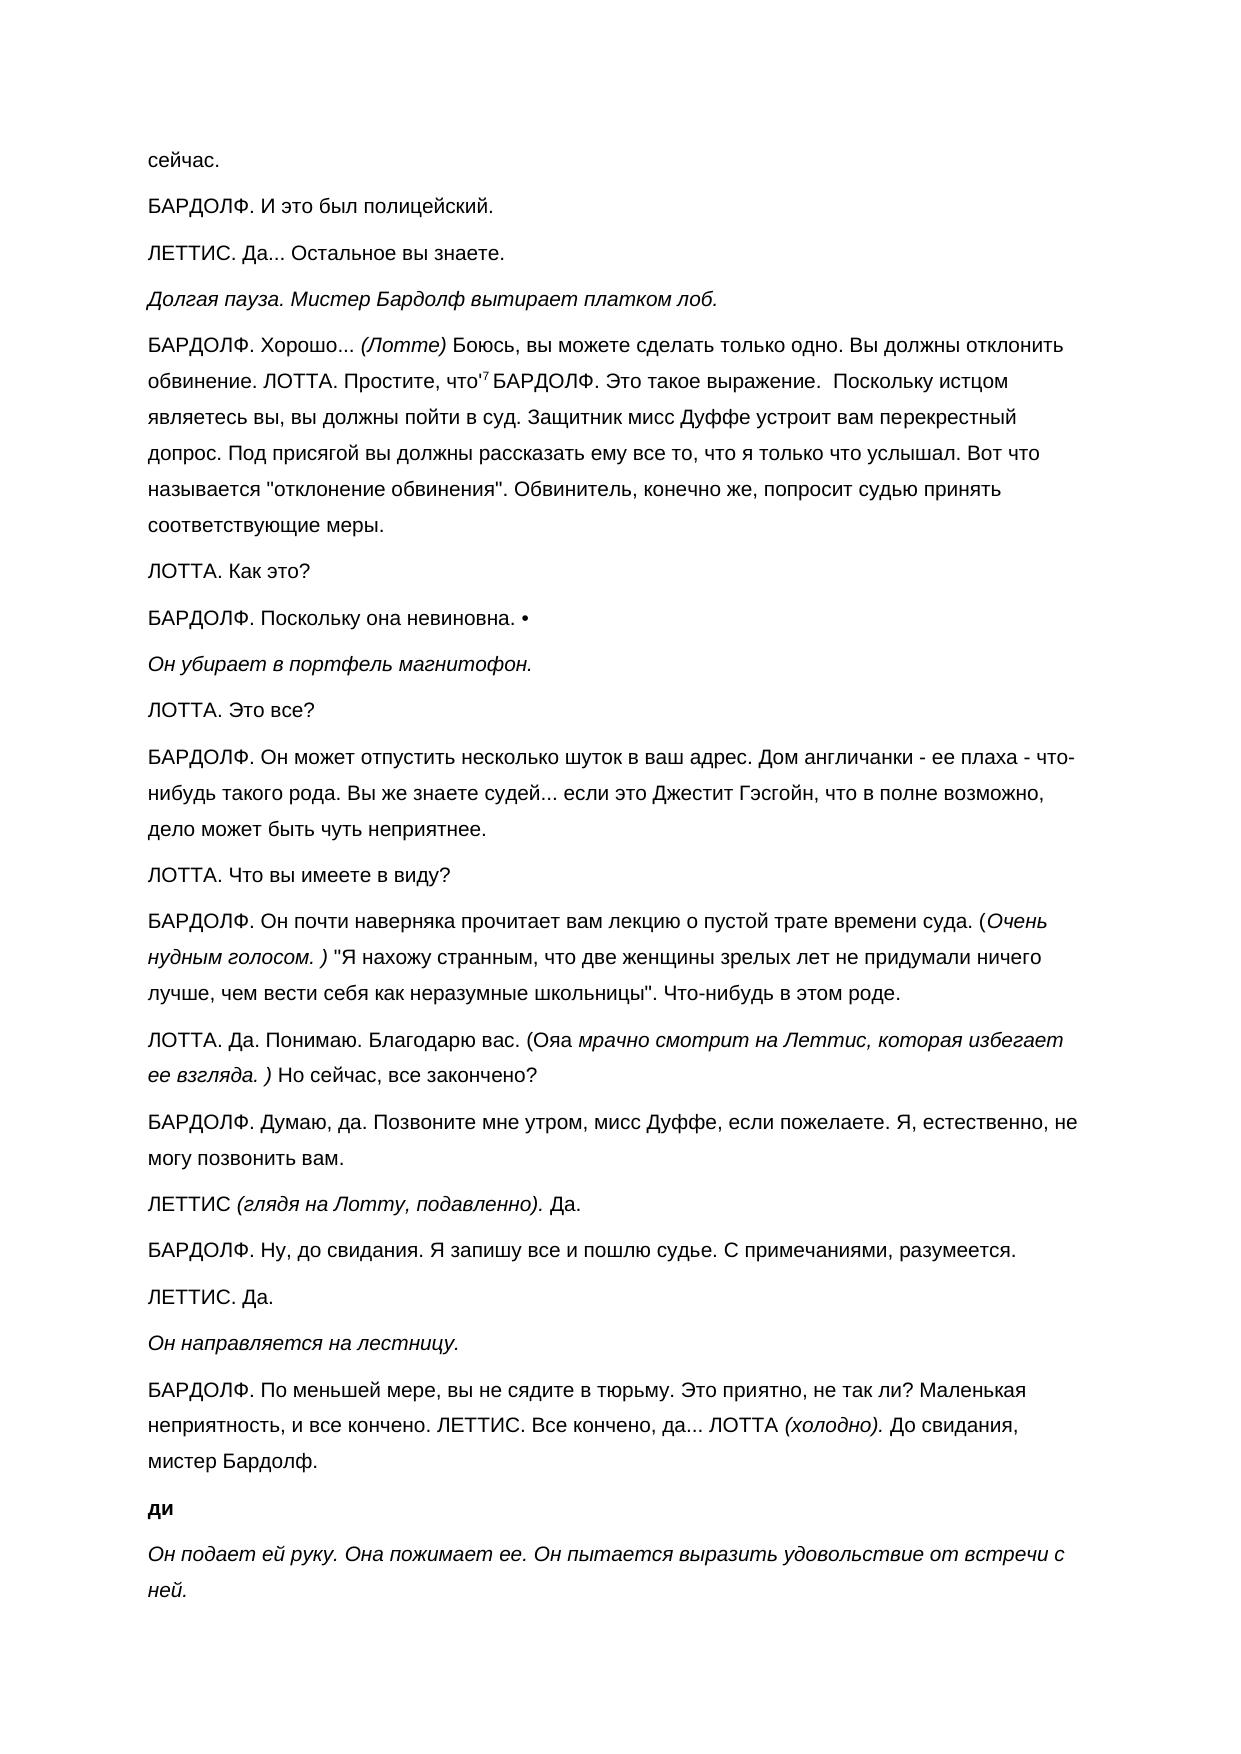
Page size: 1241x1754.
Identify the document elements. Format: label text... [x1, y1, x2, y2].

text ЛЕТТИС. Да. [148, 1285, 1092, 1309]
text БАРДОЛФ. Поскольку она невиновна. • [148, 606, 1092, 629]
text БАРДОЛФ. Думаю, да. Позвоните мне утром, мисс Дуффе, если пожелаете. Я, естественно, не могу позвонить вам. [148, 1110, 1092, 1169]
text БАРДОЛФ. Ну, до свидания. Я запишу все и пошлю судье. С примечаниями, разумеется. [148, 1238, 1092, 1262]
text ди [148, 1496, 1092, 1519]
text ЛОТТА. Да. Понимаю. Благодарю вас. (Ояа мрачно смотрит на Леттис, которая избегает ее взгляда. ) Но сейчас, все закончено? [148, 1027, 1092, 1087]
text ЛОТТА. Как это? [148, 559, 1092, 583]
text БАРДОЛФ. И это был полицейский. [148, 194, 1092, 218]
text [148, 148, 1092, 172]
text Долгая пауза. Мистер Бардолф вытирает платком лоб. [148, 287, 1092, 311]
text Он подает ей руку. Она пожимает ее. Он пытается выразить удовольствие от встречи с ней. [148, 1542, 1092, 1602]
text БАРДОЛФ. По меньшей мере, вы не сядите в тюрьму. Это приятно, не так ли? Маленькая неприятность, и все кончено. ЛЕТТИС. Все кончено, да... ЛОТТА (холодно). До свидания, мистер Бардолф. [148, 1377, 1092, 1473]
text Он направляется на лестницу. [148, 1331, 1092, 1355]
text ЛЕТТИС. Да... Остальное вы знаете. [148, 240, 1092, 264]
text ЛОТТА. Это все? [148, 698, 1092, 722]
text БАРДОЛФ. Он может отпустить несколько шуток в ваш адрес. Дом англичанки - ее плаха - что-нибудь такого рода. Вы же знаете судей... если это Джестит Гэсгойн, что в полне возможно, дело может быть чуть неприятнее. [148, 744, 1092, 840]
text БАРДОЛФ. Хорошо... (Лотте) Боюсь, вы можете сделать только одно. Вы должны отклонить обвинение. ЛОТТА. Простите, что'7 БАРДОЛФ. Это такое выражение. Поскольку истцом являетесь вы, вы должны пойти в суд. Защитник мисс Дуффе устроит вам перекрестный допрос. Под присягой вы должны рассказать ему все то, что я только что услышал. Вот что называется "отклонение обвинения". Обвинитель, конечно же, попросит судью принять соответствующие меры. [148, 333, 1092, 537]
text Он убирает в портфель магнитофон. [148, 652, 1092, 676]
text ЛЕТТИС (глядя на Лотту, подавленно). Да. [148, 1192, 1092, 1216]
text ЛОТТА. Что вы имеете в виду? [148, 863, 1092, 887]
text БАРДОЛФ. Он почти наверняка прочитает вам лекцию о пустой трате времени суда. (Очень нудным голосом. ) "Я нахожу странным, что две женщины зрелых лет не придумали ничего лучше, чем вести себя как неразумные школьницы". Что-нибудь в этом роде. [148, 909, 1092, 1005]
